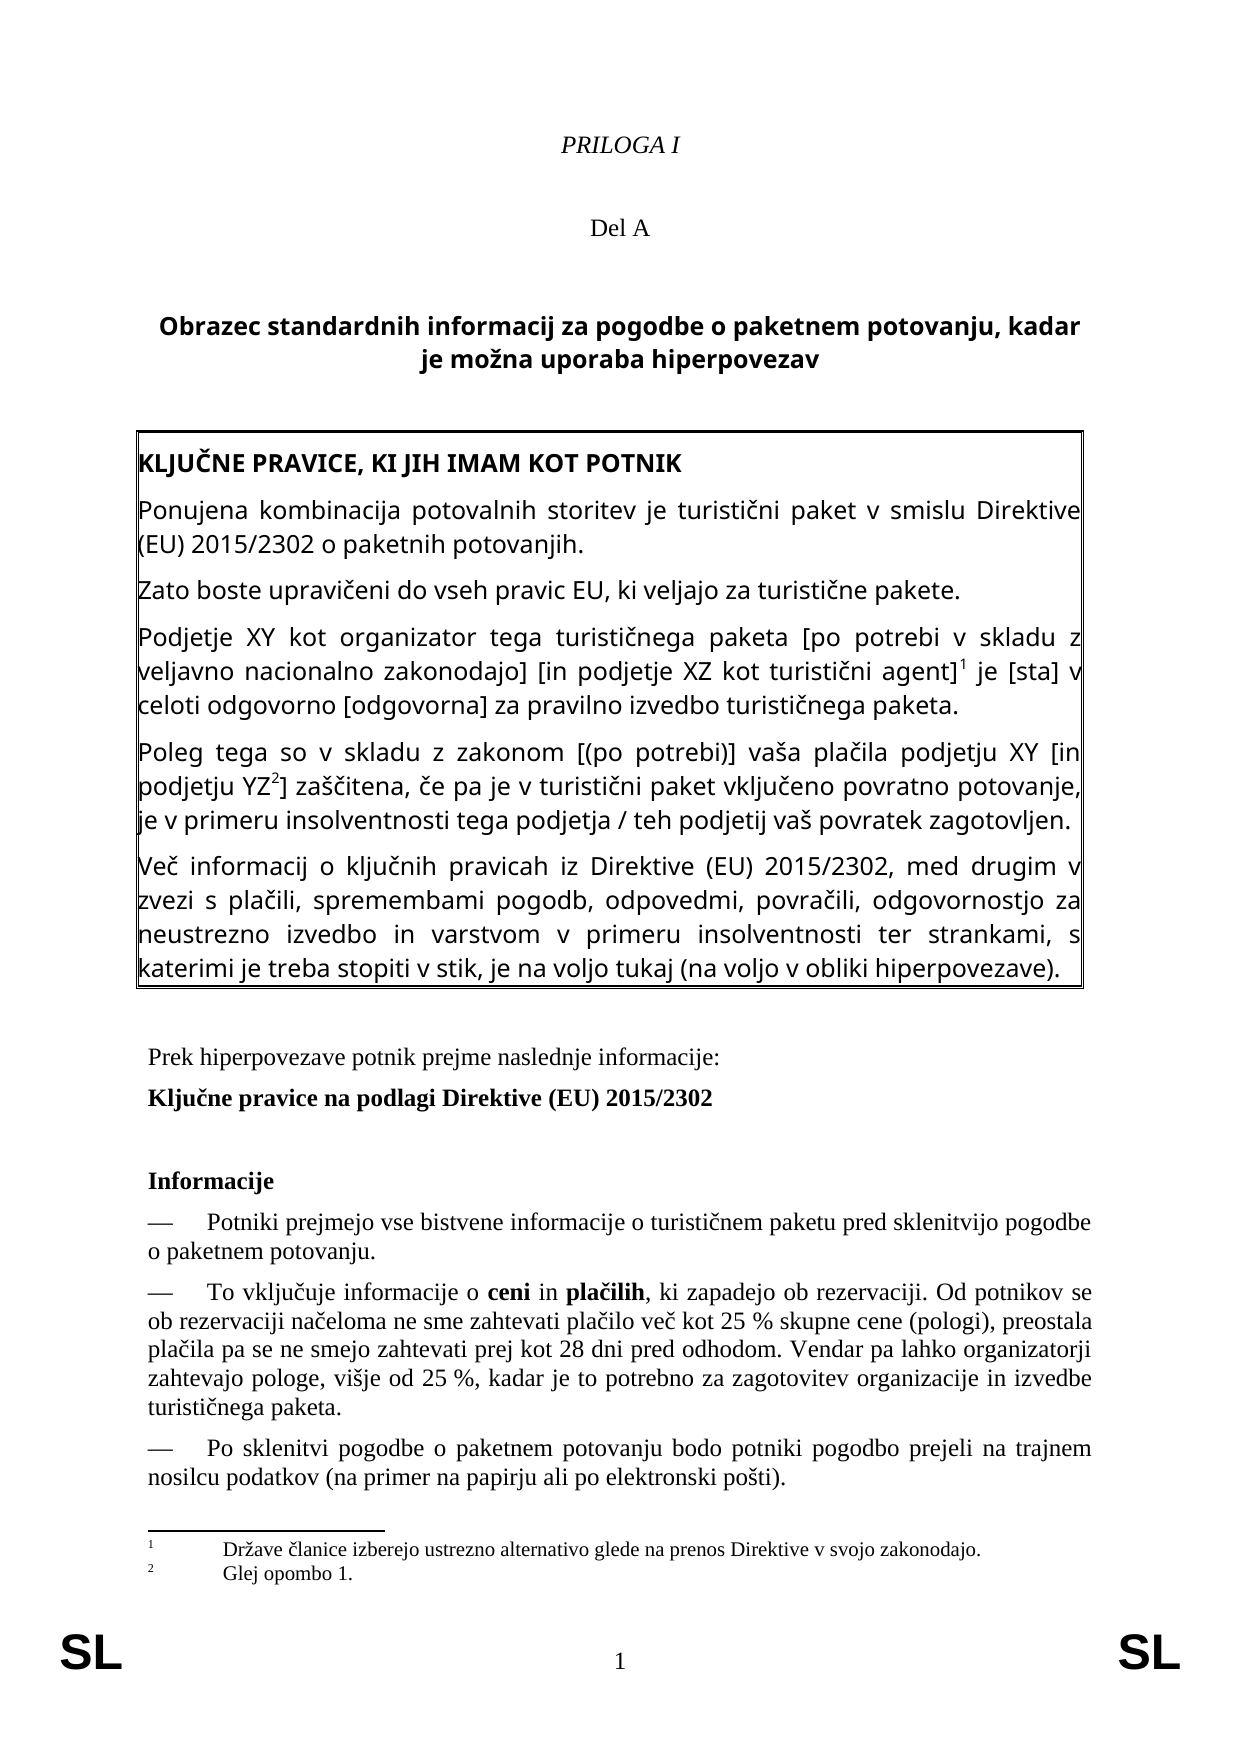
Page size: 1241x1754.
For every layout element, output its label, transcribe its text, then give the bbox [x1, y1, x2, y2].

text — Po sklenitvi pogodbe o paketnem potovanju bodo potniki pogodbo prejeli na trajnem nosilcu podatkov (na primer na papirju ali po elektronski pošti). [148, 1433, 1093, 1491]
text Obrazec standardnih informacij za pogodbe o paketnem potovanju, kadar je možna uporaba hiperpovezav [148, 308, 1093, 376]
text Informacije [148, 1166, 1093, 1194]
text — To vključuje informacije o ceni in plačilih, ki zapadejo ob rezervaciji. Od potnikov se ob rezervaciji načeloma ne sme zahtevati plačilo več kot 25 % skupne cene (pologi), preostala plačila pa se ne smejo zahtevati prej kot 28 dni pred odhodom. Vendar pa lahko organizatorji zahtevajo pologe, višje od 25 %, kadar je to potrebno za zagotovitev organizacije in izvedbe turističnega paketa. [148, 1277, 1093, 1421]
text Ključne pravice na podlagi Direktive (EU) 2015/2302 [148, 1083, 1093, 1112]
text Del A [148, 213, 1093, 242]
text Prek hiperpovezave potnik prejme naslednje informacije: [148, 1042, 1093, 1071]
text PRILOGA I [148, 131, 1093, 159]
text — Potniki prejmejo vse bistvene informacije o turističnem paketu pred sklenitvijo pogodbe o paketnem potovanju. [148, 1207, 1093, 1264]
table_header KLJUČNE PRAVICE, KI JIH IMAM KOT POTNIK Ponujena kombinacija potovalnih storitev je turistični paket v smislu Direktive (EU) 2015/2302 o paketnih potovanjih. Zato boste upravičeni do vseh pravic EU, ki veljajo za turistične pakete. Podjetje XY kot organizator tega turističnega paketa [po potrebi v skladu z veljavno nacionalno zakonodajo] [in podjetje XZ kot turistični agent] je [sta] v celoti odgovorno [odgovorna] za pravilno izvedbo turističnega paketa. Poleg tega so v skladu z zakonom [(po potrebi)] vaša plačila podjetju XY [in podjetju YZ] zaščitena, če pa je v turistični paket vključeno povratno potovanje, je v primeru insolventnosti tega podjetja / teh podjetij vaš povratek zagotovljen. Več informacij o ključnih pravicah iz Direktive (EU) 2015/2302, med drugim v zvezi s plačili, spremembami pogodb, odpovedmi, povračili, odgovornostjo za neustrezno izvedbo in varstvom v primeru insolventnosti ter strankami, s katerimi je treba stopiti v stik, je na voljo tukaj (na voljo v obliki hiperpovezave). [139, 433, 1081, 985]
